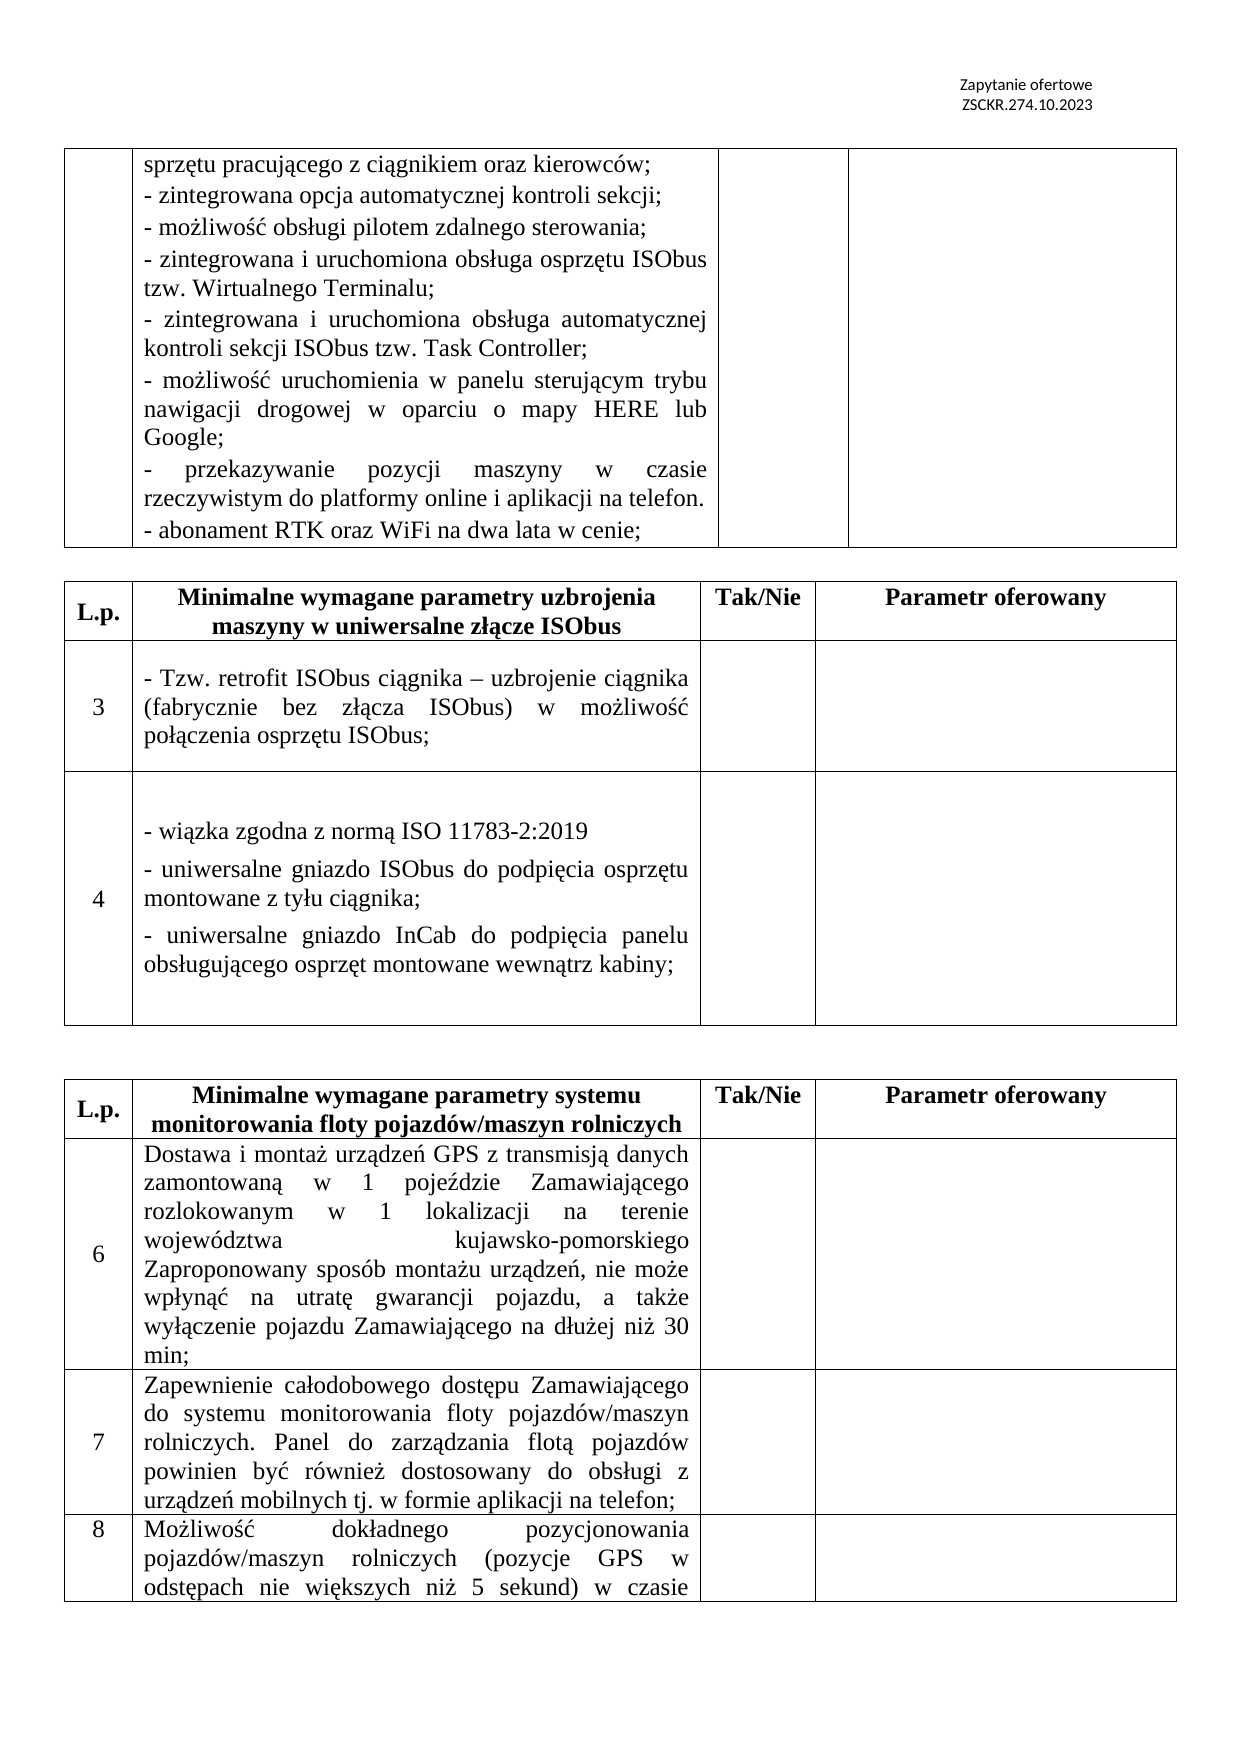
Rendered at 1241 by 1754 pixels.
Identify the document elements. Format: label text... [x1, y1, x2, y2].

table_cell Dostawa i montaż urządzeń GPS z transmisją danych zamontowaną w 1 pojeździe Zamawiającego rozlokowanym w 1 lokalizacji na terenie województwa kujawsko-pomorskiego Zaproponowany sposób montażu urządzeń, nie może wpłynąć na utratę gwarancji pojazdu, a także wyłączenie pojazdu Zamawiającego na dłużej niż 30 min; [133, 1139, 700, 1369]
table_cell 4 [65, 772, 132, 1025]
table_cell [701, 1139, 815, 1369]
table_cell 3 [65, 641, 132, 771]
table_cell 8 [65, 1515, 132, 1601]
table_cell [816, 1370, 1176, 1513]
table_cell [816, 1515, 1176, 1601]
table_header Tak/Nie [701, 1080, 815, 1138]
table_header Minimalne wymagane parametry systemu monitorowania floty pojazdów/maszyn rolniczych [133, 1080, 700, 1138]
table_cell [701, 772, 815, 1025]
table_cell [816, 641, 1176, 771]
table_cell - wiązka zgodna z normą ISO 11783-2:2019 - uniwersalne gniazdo ISObus do podpięcia osprzętu montowane z tyłu ciągnika; - uniwersalne gniazdo InCab do podpięcia panelu obsługującego osprzęt montowane wewnątrz kabiny; [133, 772, 700, 1025]
table_cell [701, 1515, 815, 1601]
table_header Minimalne wymagane parametry uzbrojenia maszyny w uniwersalne złącze ISObus [133, 582, 700, 640]
table_cell [816, 1139, 1176, 1369]
table_header Parametr oferowany [816, 1080, 1176, 1138]
table_cell 2 [65, 149, 132, 547]
table_cell [701, 1370, 815, 1513]
table_cell [816, 772, 1176, 1025]
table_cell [133, 1515, 700, 1601]
table_cell 6 [65, 1139, 132, 1369]
table_cell [719, 149, 848, 547]
table_header L.p. [65, 1080, 132, 1138]
table_cell Zapewnienie całodobowego dostępu Zamawiającego do systemu monitorowania floty pojazdów/maszyn rolniczych. Panel do zarządzania flotą pojazdów powinien być również dostosowany do obsługi z urządzeń mobilnych tj. w formie aplikacji na telefon; [133, 1370, 700, 1513]
table_cell 7 [65, 1370, 132, 1513]
table_header Parametr oferowany [816, 582, 1176, 640]
table_cell - Tzw. retrofit ISObus ciągnika – uzbrojenie ciągnika (fabrycznie bez złącza ISObus) w możliwość połączenia osprzętu ISObus; [133, 641, 700, 771]
table_header L.p. [65, 582, 132, 640]
table_header Tak/Nie [701, 582, 815, 640]
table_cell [133, 149, 718, 547]
table_cell [701, 641, 815, 771]
table_cell [849, 149, 1176, 547]
